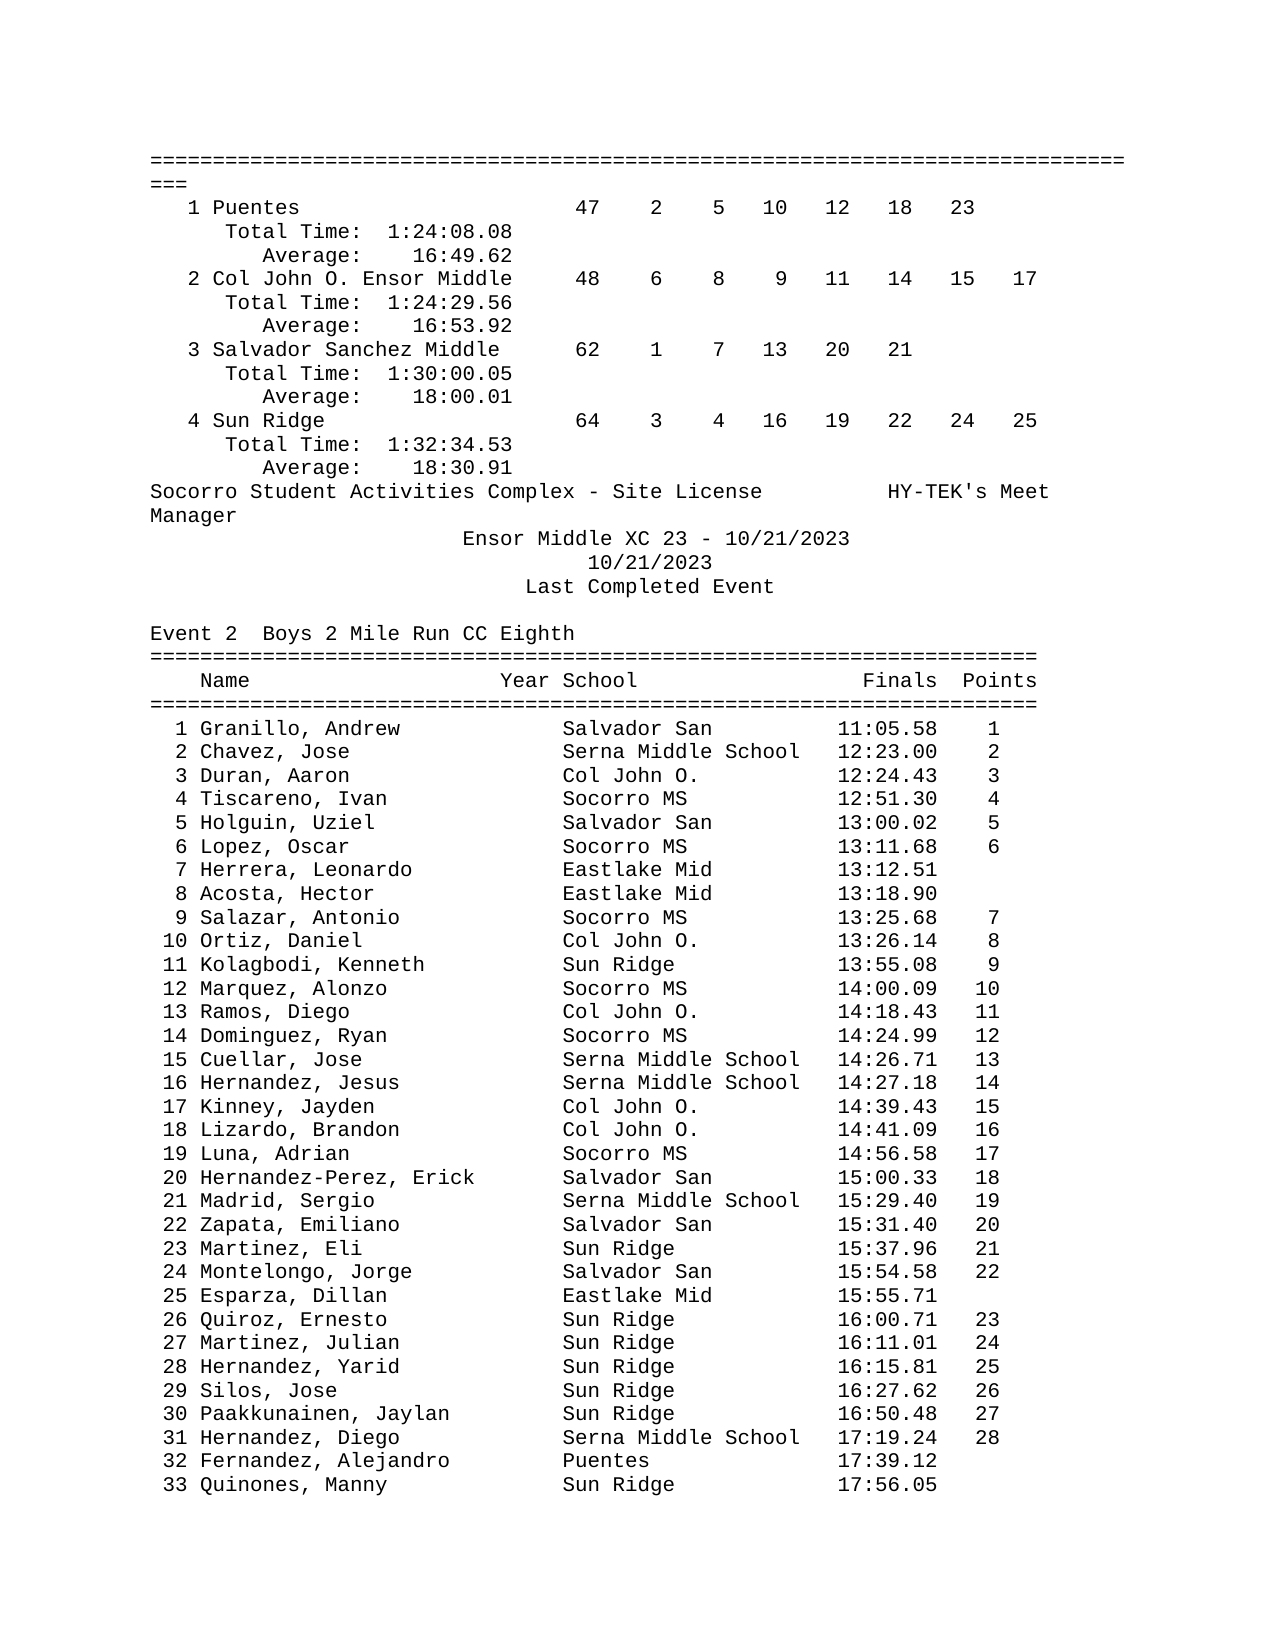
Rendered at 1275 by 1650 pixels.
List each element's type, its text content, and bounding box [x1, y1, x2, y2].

text 19 Luna, Adrian Socorro MS 14:56.58 17 [150, 1143, 1125, 1167]
text Event 2 Boys 2 Mile Run CC Eighth [150, 623, 1125, 647]
text Name Year School Finals Points [150, 670, 1125, 694]
text 10 Ortiz, Daniel Col John O. 13:26.14 8 [150, 930, 1125, 954]
text 1 Granillo, Andrew Salvador San 11:05.58 1 [150, 717, 1125, 741]
text 11 Kolagbodi, Kenneth Sun Ridge 13:55.08 9 [150, 954, 1125, 978]
text 16 Hernandez, Jesus Serna Middle School 14:27.18 14 [150, 1072, 1125, 1096]
text 4 Tiscareno, Ivan Socorro MS 12:51.30 4 [150, 788, 1125, 812]
text 24 Montelongo, Jorge Salvador San 15:54.58 22 [150, 1261, 1125, 1285]
text 26 Quiroz, Ernesto Sun Ridge 16:00.71 23 [150, 1309, 1125, 1332]
text Total Time: 1:24:29.56 [150, 292, 1125, 316]
text 12 Marquez, Alonzo Socorro MS 14:00.09 10 [150, 978, 1125, 1001]
text Total Time: 1:24:08.08 [150, 221, 1125, 244]
text 3 Salvador Sanchez Middle 62 1 7 13 20 21 [150, 339, 1125, 363]
text 18 Lizardo, Brandon Col John O. 14:41.09 16 [150, 1119, 1125, 1143]
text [150, 150, 1125, 197]
text Average: 16:53.92 [150, 316, 1125, 339]
text 31 Hernandez, Diego Serna Middle School 17:19.24 28 [150, 1427, 1125, 1451]
text 20 Hernandez-Perez, Erick Salvador San 15:00.33 18 [150, 1167, 1125, 1190]
text Total Time: 1:30:00.05 [150, 363, 1125, 386]
text Average: 18:30.91 [150, 457, 1125, 481]
text 9 Salazar, Antonio Socorro MS 13:25.68 7 [150, 907, 1125, 930]
text Socorro Student Activities Complex - Site License HY-TEK's Meet Manager [150, 481, 1125, 528]
text 33 Quinones, Manny Sun Ridge 17:56.05 [150, 1474, 1125, 1498]
text 2 Col John O. Ensor Middle 48 6 8 9 11 14 15 17 [150, 268, 1125, 292]
text 13 Ramos, Diego Col John O. 14:18.43 11 [150, 1001, 1125, 1025]
text 28 Hernandez, Yarid Sun Ridge 16:15.81 25 [150, 1356, 1125, 1379]
text Total Time: 1:32:34.53 [150, 434, 1125, 457]
text Average: 18:00.01 [150, 386, 1125, 410]
text 4 Sun Ridge 64 3 4 16 19 22 24 25 [150, 410, 1125, 434]
text 21 Madrid, Sergio Serna Middle School 15:29.40 19 [150, 1190, 1125, 1214]
text Average: 16:49.62 [150, 244, 1125, 268]
text ======================================================================= [150, 694, 1125, 717]
text 8 Acosta, Hector Eastlake Mid 13:18.90 [150, 883, 1125, 907]
text 2 Chavez, Jose Serna Middle School 12:23.00 2 [150, 741, 1125, 765]
text 7 Herrera, Leonardo Eastlake Mid 13:12.51 [150, 859, 1125, 883]
text Ensor Middle XC 23 - 10/21/2023 [150, 528, 1125, 552]
text 29 Silos, Jose Sun Ridge 16:27.62 26 [150, 1379, 1125, 1403]
text 15 Cuellar, Jose Serna Middle School 14:26.71 13 [150, 1048, 1125, 1072]
text 5 Holguin, Uziel Salvador San 13:00.02 5 [150, 812, 1125, 836]
text 3 Duran, Aaron Col John O. 12:24.43 3 [150, 765, 1125, 788]
text 14 Dominguez, Ryan Socorro MS 14:24.99 12 [150, 1025, 1125, 1048]
text 17 Kinney, Jayden Col John O. 14:39.43 15 [150, 1096, 1125, 1119]
text 6 Lopez, Oscar Socorro MS 13:11.68 6 [150, 836, 1125, 859]
text Last Completed Event [150, 576, 1125, 599]
text 1 Puentes 47 2 5 10 12 18 23 [150, 197, 1125, 221]
text 23 Martinez, Eli Sun Ridge 15:37.96 21 [150, 1238, 1125, 1261]
text 30 Paakkunainen, Jaylan Sun Ridge 16:50.48 27 [150, 1403, 1125, 1427]
text 32 Fernandez, Alejandro Puentes 17:39.12 [150, 1451, 1125, 1474]
text 22 Zapata, Emiliano Salvador San 15:31.40 20 [150, 1214, 1125, 1238]
text 27 Martinez, Julian Sun Ridge 16:11.01 24 [150, 1332, 1125, 1356]
text 25 Esparza, Dillan Eastlake Mid 15:55.71 [150, 1285, 1125, 1309]
text 10/21/2023 [150, 552, 1125, 576]
text ======================================================================= [150, 647, 1125, 670]
